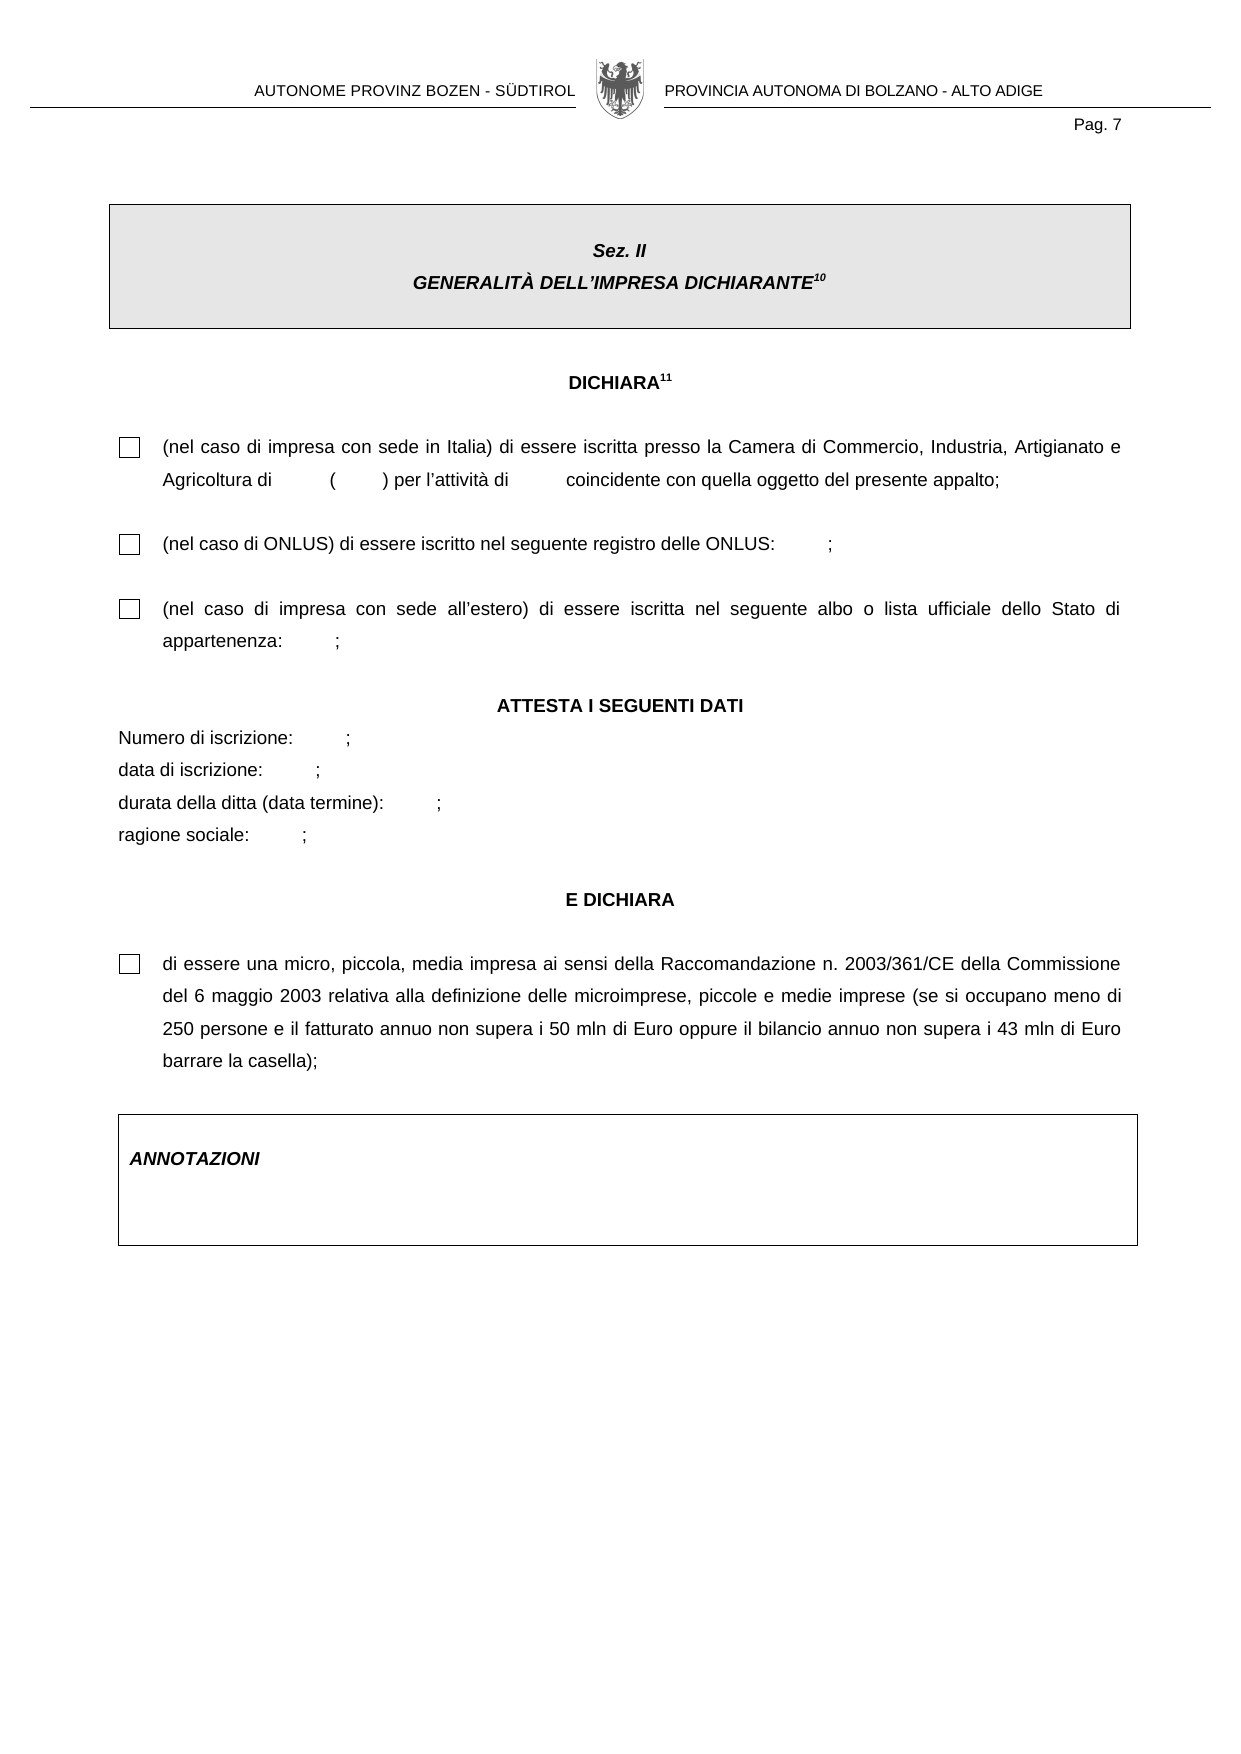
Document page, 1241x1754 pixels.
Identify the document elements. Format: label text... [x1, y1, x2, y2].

picture [596, 59, 644, 119]
text ATTESTA I SEGUENTI DATI [118, 694, 1122, 716]
text Numero di iscrizione: ; [118, 727, 1122, 748]
text durata della ditta (data termine): ; [118, 791, 1122, 813]
text GENERALITÀ ’IMPRESA DICHIARANTE [110, 268, 1130, 293]
text (nel caso di ONLUS) di essere iscritto nel seguente registro delle ONLUS: ; [118, 533, 1122, 555]
table_header ANNOTAZIONI [119, 1115, 1137, 1244]
text Sez. II [110, 236, 1130, 261]
text di essere una micro, piccola, media impresa ai sensi della Raccomandazione n. 2003/361/CE della Commissione del 6 maggio 2003 relativa alla definizione delle microimprese, piccole e medie imprese (se si occupano meno di 250 persone e il fatturato annuo non supera i 50 mln di Euro oppure il bilancio annuo non supera i 43 mln di Euro barrare la casella); [118, 953, 1122, 1071]
text E DICHIARA [118, 888, 1122, 910]
text DICHIARA [118, 372, 1122, 393]
text ragione sociale: ; [118, 824, 1122, 845]
text (nel caso di impresa con sede in Italia) di essere iscritta presso la Camera di Commercio, Industria, Artigianato e Agricoltura di ( ) per l’attività di coincidente con quella oggetto del presente appalto; [118, 436, 1122, 490]
text data di iscrizione: ; [118, 759, 1122, 781]
text (nel caso di impresa con sede all’estero) di essere iscritta nel seguente albo o lista ufficiale dello Stato di appartenenza: ; [118, 598, 1122, 652]
